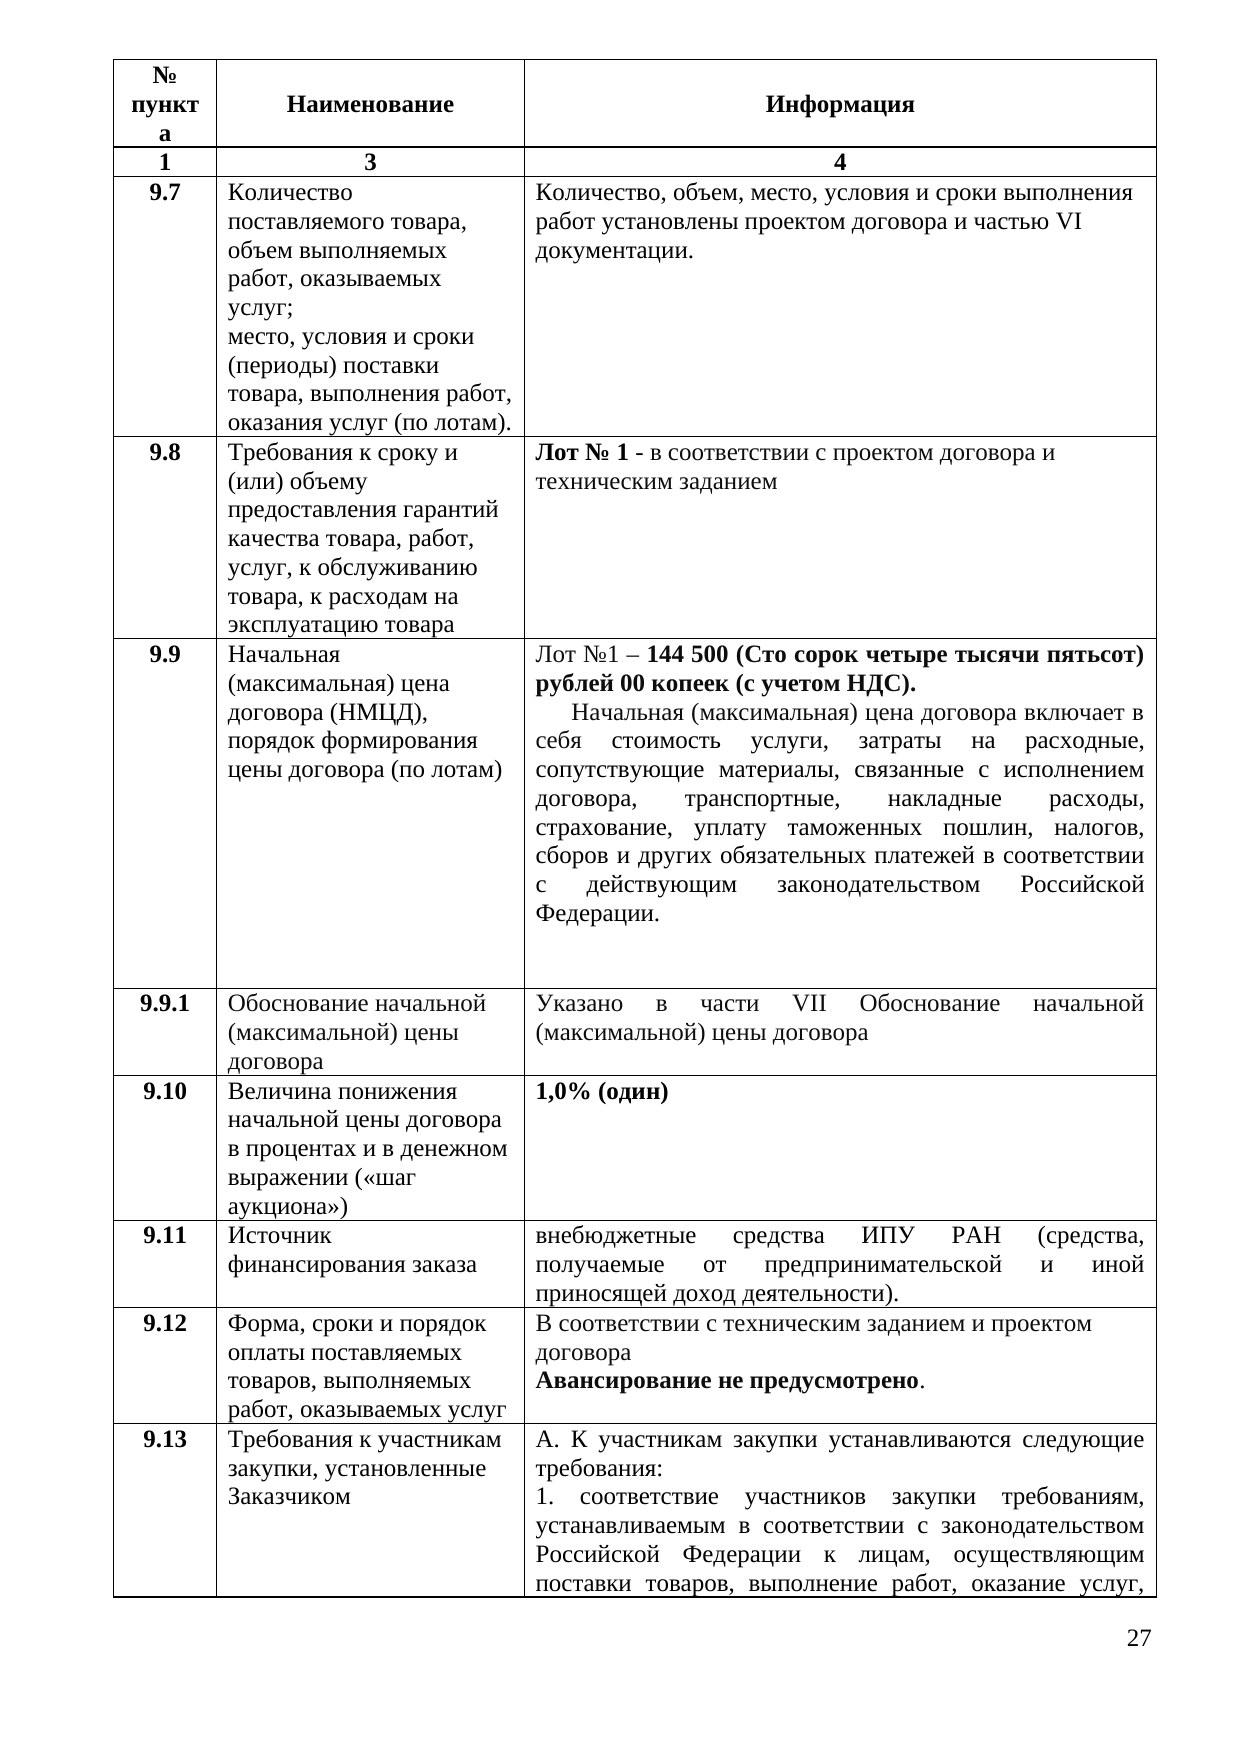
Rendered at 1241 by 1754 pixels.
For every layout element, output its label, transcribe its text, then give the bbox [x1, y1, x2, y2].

table_cell 3 [217, 148, 524, 176]
table_cell 9.13 [114, 1424, 216, 1596]
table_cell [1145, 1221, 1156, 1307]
table_header № пункта [114, 60, 216, 146]
table_cell 9.9.1 [114, 989, 216, 1075]
table_cell Источник финансирования заказа [217, 1221, 524, 1307]
table_cell 1,0% (один) [525, 1076, 1156, 1219]
table_cell Требования к сроку и (или) объему предоставления гарантий качества товара, работ, услуг, к обслуживанию товара, к расходам на эксплуатацию товара [217, 437, 524, 638]
table_cell Указано в части VII Обоснование начальной (максимальной) цены договора [525, 989, 1156, 1075]
table_cell Количество, объем, место, условия и сроки выполнения работ установлены проектом договора и частью VI документации. [525, 177, 1156, 436]
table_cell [217, 1424, 524, 1596]
table_cell 9.9 [114, 639, 216, 987]
table_cell Лот №1 – 144 500 (Сто сорок четыре тысячи пятьсот) рублей 00 копеек (с учетом НДС). Начальная (максимальная) цена договора включает в себя стоимость услуги, затраты на расходные, сопутствующие материалы, связанные с исполнением договора, транспортные, накладные расходы, страхование, уплату таможенных пошлин, налогов, сборов и других обязательных платежей в соответствии с действующим законодательством Российской Федерации. [525, 639, 1156, 987]
table_cell 1 [114, 148, 216, 176]
table_cell 9.10 [114, 1076, 216, 1219]
table_cell Количество поставляемого товара, объем выполняемых работ, оказываемых услуг; место, условия и сроки (периоды) поставки товара, выполнения работ, оказания услуг (по лотам). [217, 177, 524, 436]
table_cell 9.8 [114, 437, 216, 638]
table_header Информация [525, 60, 1156, 146]
table_cell 9.11 [114, 1221, 216, 1307]
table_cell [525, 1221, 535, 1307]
table_cell 9.7 [114, 177, 216, 436]
table_cell Величина понижения начальной цены договора в процентах и в денежном выражении («шаг аукциона») [217, 1076, 524, 1219]
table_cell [525, 1424, 1156, 1596]
table_cell 9.12 [114, 1308, 216, 1423]
table_cell Начальная (максимальная) цена договора (НМЦД), порядок формирования цены договора (по лотам) [217, 639, 524, 987]
table_cell 4 [525, 148, 1156, 176]
table_cell Обоснование начальной (максимальной) цены договора [217, 989, 524, 1075]
table_cell Форма, сроки и порядок оплаты поставляемых товаров, выполняемых работ, оказываемых услуг [217, 1308, 524, 1423]
table_cell Лот № 1 - в соответствии с проектом договора и техническим заданием [525, 437, 1156, 638]
table_cell В соответствии с техническим заданием и проектом договора Авансирование не предусмотрено. [525, 1308, 1156, 1423]
table_header Наименование [217, 60, 524, 146]
